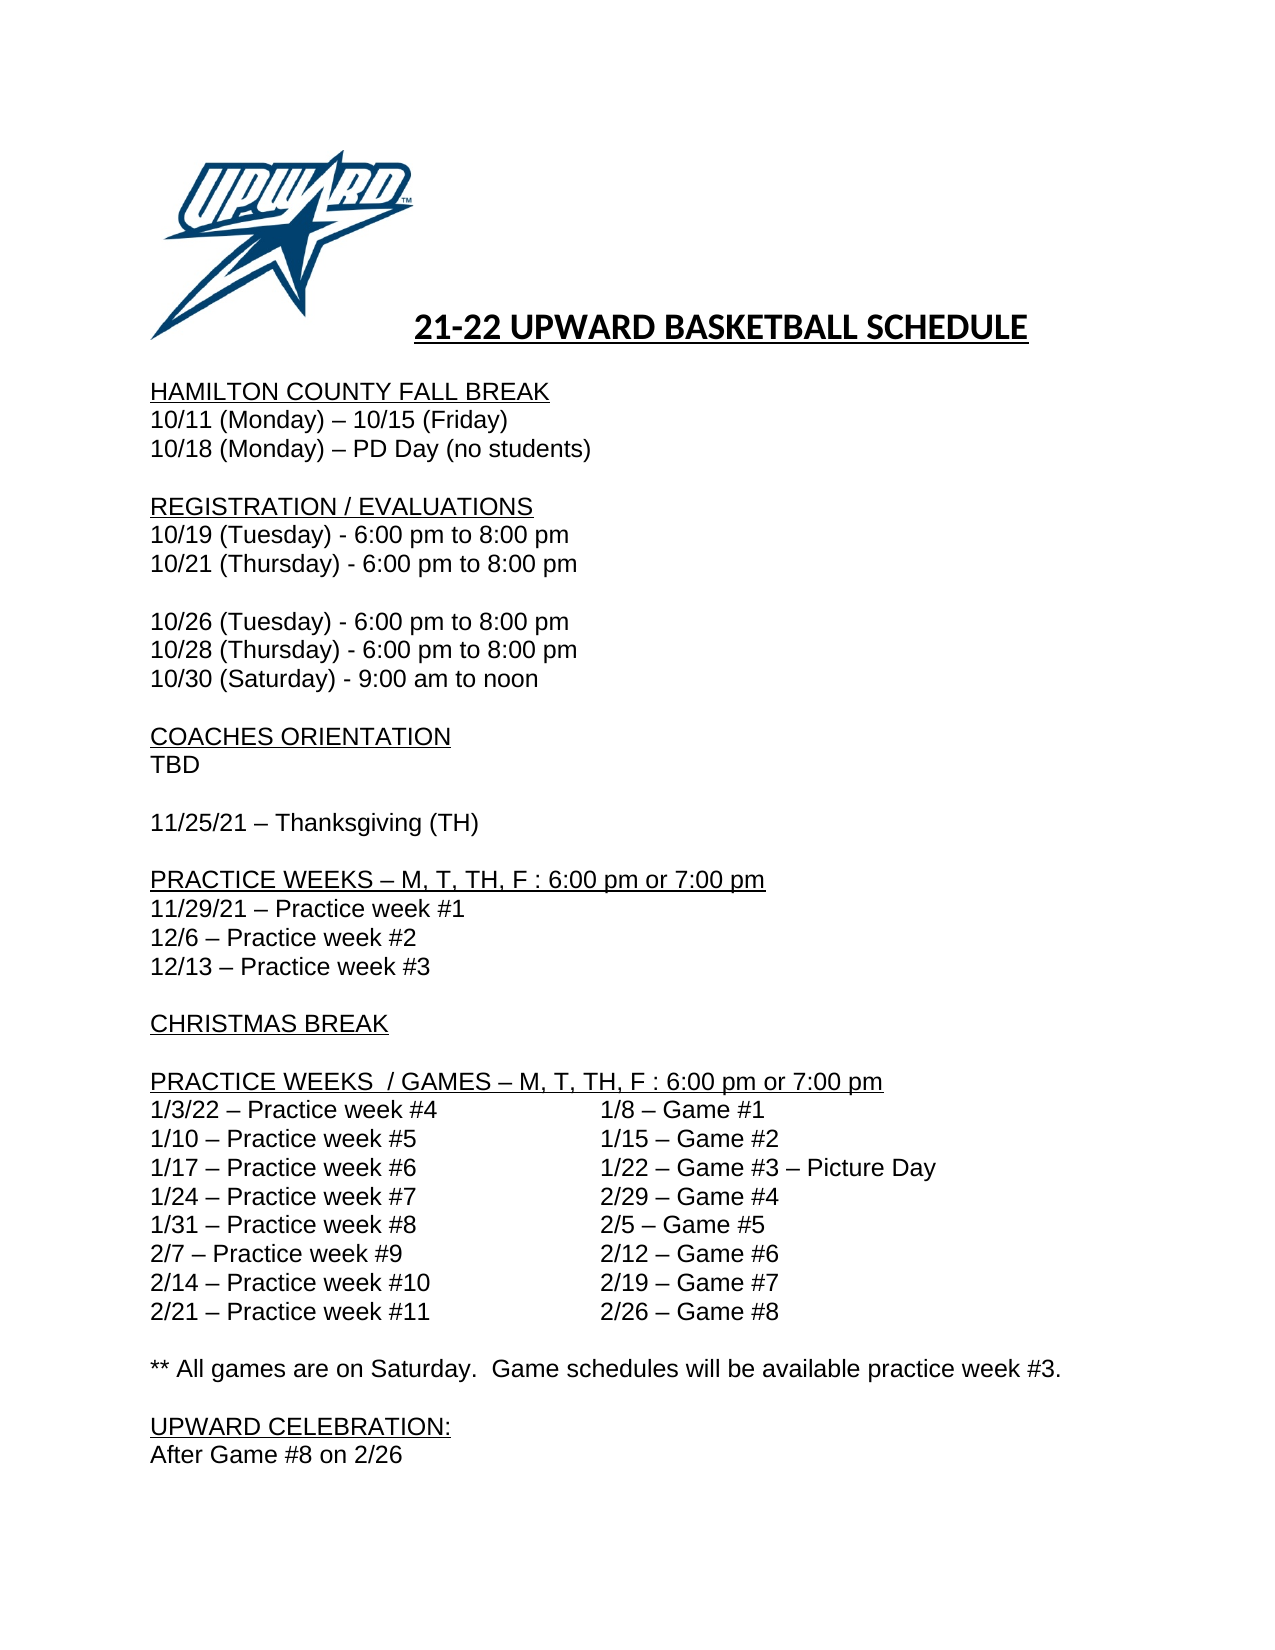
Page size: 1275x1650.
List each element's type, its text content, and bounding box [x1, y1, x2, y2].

text 10/19 (Tuesday) - 6:00 pm to 8:00 pm [150, 521, 1125, 549]
text 1/31 – Practice week #8 2/5 – Game #5 [150, 1211, 1125, 1239]
text 2/7 – Practice week #9 2/12 – Game #6 [150, 1239, 1125, 1268]
text PRACTICE WEEKS / GAMES – M, T, TH, F : 6:00 pm or 7:00 pm [150, 1067, 1125, 1096]
text 10/18 (Monday) – PD Day (no students) [150, 434, 1125, 463]
text 2/21 – Practice week #11 2/26 – Game #8 [150, 1297, 1125, 1326]
text REGISTRATION / EVALUATIONS [150, 492, 1125, 521]
picture [150, 150, 414, 340]
text 1/10 – Practice week #5 1/15 – Game #2 [150, 1124, 1125, 1153]
text 10/21 (Thursday) - 6:00 pm to 8:00 pm [150, 549, 1125, 578]
text 11/25/21 – Thanksgiving (TH) [150, 808, 1125, 837]
text 10/26 (Tuesday) - 6:00 pm to 8:00 pm [150, 607, 1125, 636]
text 1/17 – Practice week #6 1/22 – Game #3 – Picture Day [150, 1153, 1125, 1182]
text 1/3/22 – Practice week #4 1/8 – Game #1 [150, 1096, 1125, 1124]
text 10/30 (Saturday) - 9:00 am to noon [150, 664, 1125, 693]
text COACHES ORIENTATION [150, 722, 1125, 751]
text 11/29/21 – Practice week #1 [150, 894, 1125, 923]
text PRACTICE WEEKS – M, T, TH, F : 6:00 pm or 7:00 pm [150, 866, 1125, 894]
text ** All games are on Saturday. Game schedules will be available practice week #3. [150, 1354, 1125, 1383]
text CHRISTMAS BREAK [150, 1009, 1125, 1038]
text 12/13 – Practice week #3 [150, 952, 1125, 981]
text TBD [150, 751, 1125, 779]
text 1/24 – Practice week #7 2/29 – Game #4 [150, 1182, 1125, 1211]
text After Game #8 on 2/26 [150, 1441, 1125, 1469]
text 10/28 (Thursday) - 6:00 pm to 8:00 pm [150, 636, 1125, 664]
text 12/6 – Practice week #2 [150, 923, 1125, 952]
text HAMILTON COUNTY FALL BREAK [150, 377, 1125, 406]
text 10/11 (Monday) – 10/15 (Friday) [150, 406, 1125, 434]
text UPWARD CELEBRATION: [150, 1412, 1125, 1441]
text 2/14 – Practice week #10 2/19 – Game #7 [150, 1268, 1125, 1297]
